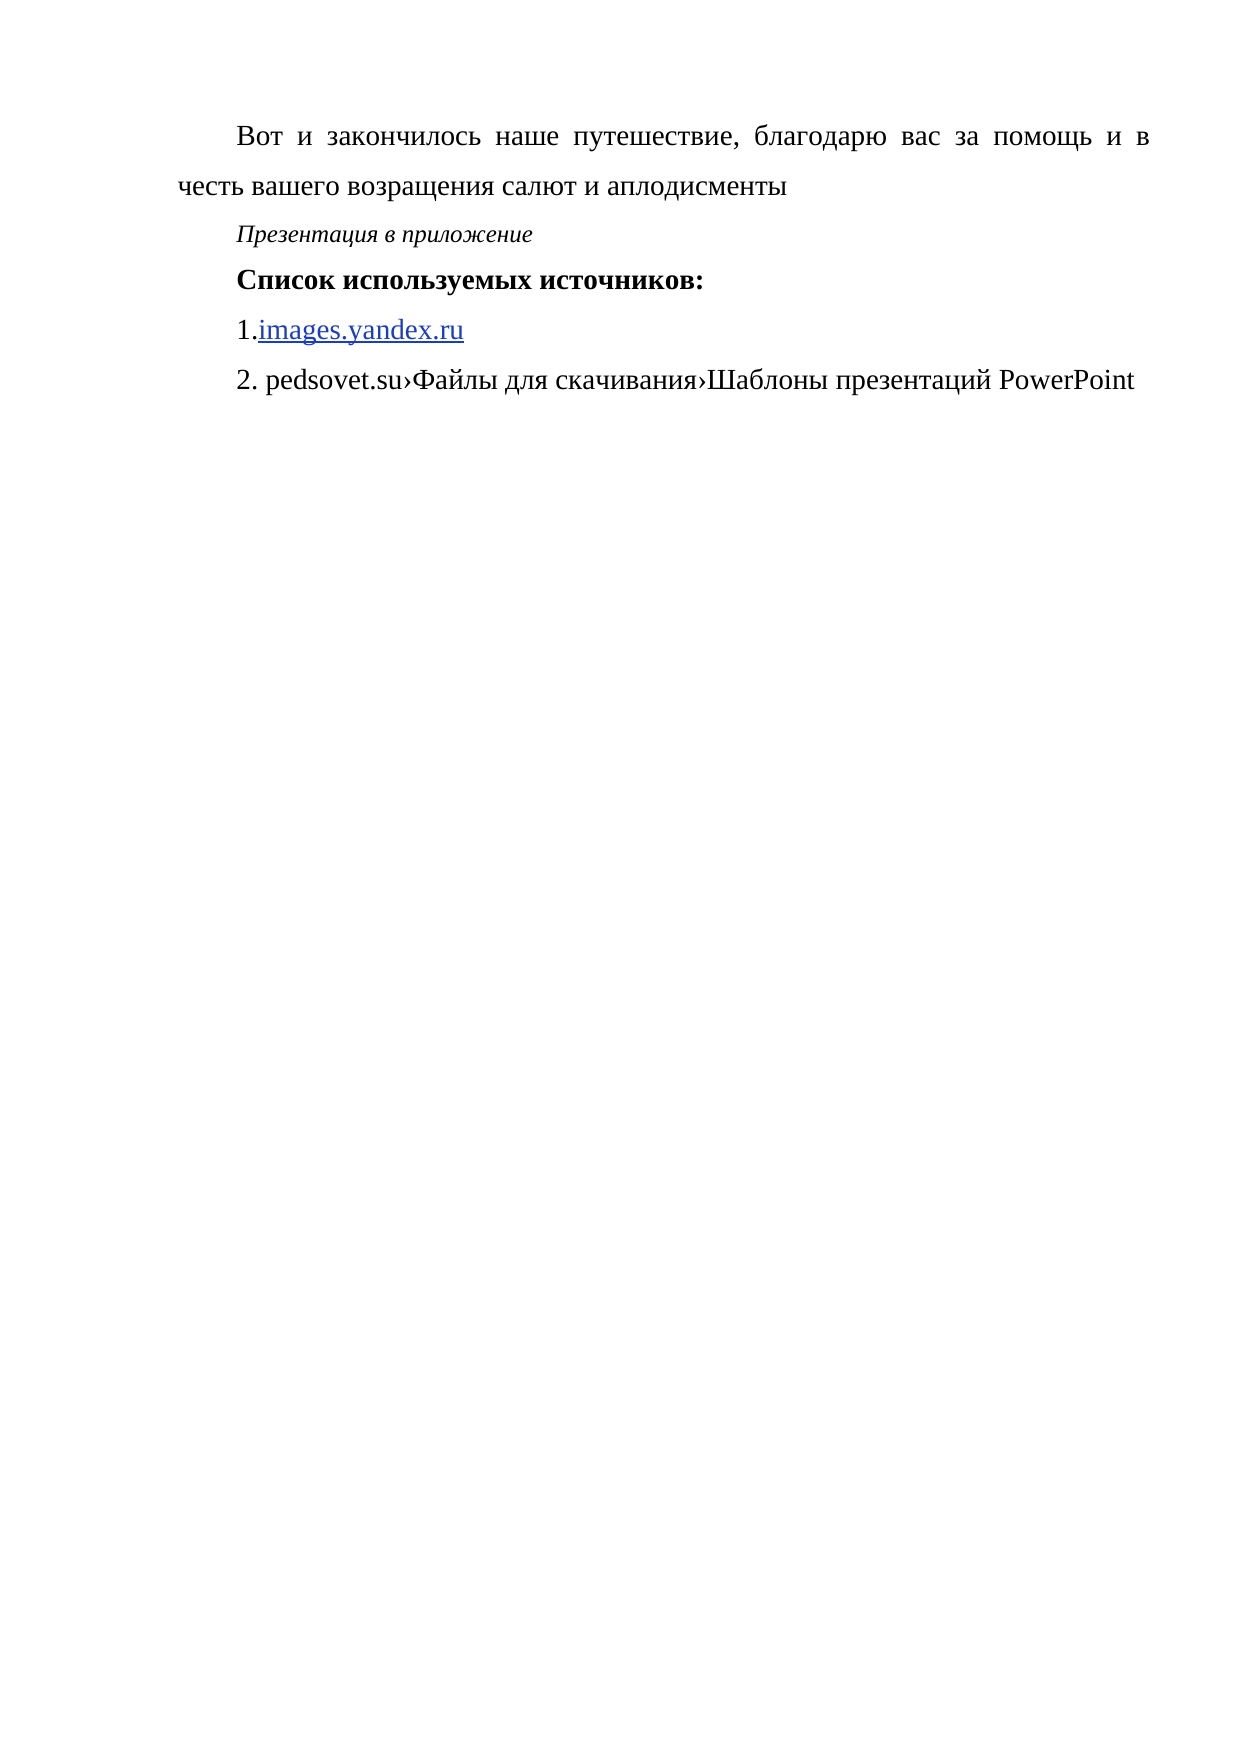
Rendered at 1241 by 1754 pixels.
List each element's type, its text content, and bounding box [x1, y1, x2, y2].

text Список используемых источников: [177, 262, 1152, 295]
text Презентация в приложение [177, 219, 1152, 247]
text Вот и закончилось наше путешествие, благодарю вас за помощь и в честь вашего возращения салют и аплодисменты [177, 118, 1152, 202]
text 1.images.yandex.ru [177, 312, 1152, 346]
text 2. pedsovet.su›Файлы для скачивания›Шаблоны презентаций PowerPoint [177, 362, 1152, 396]
